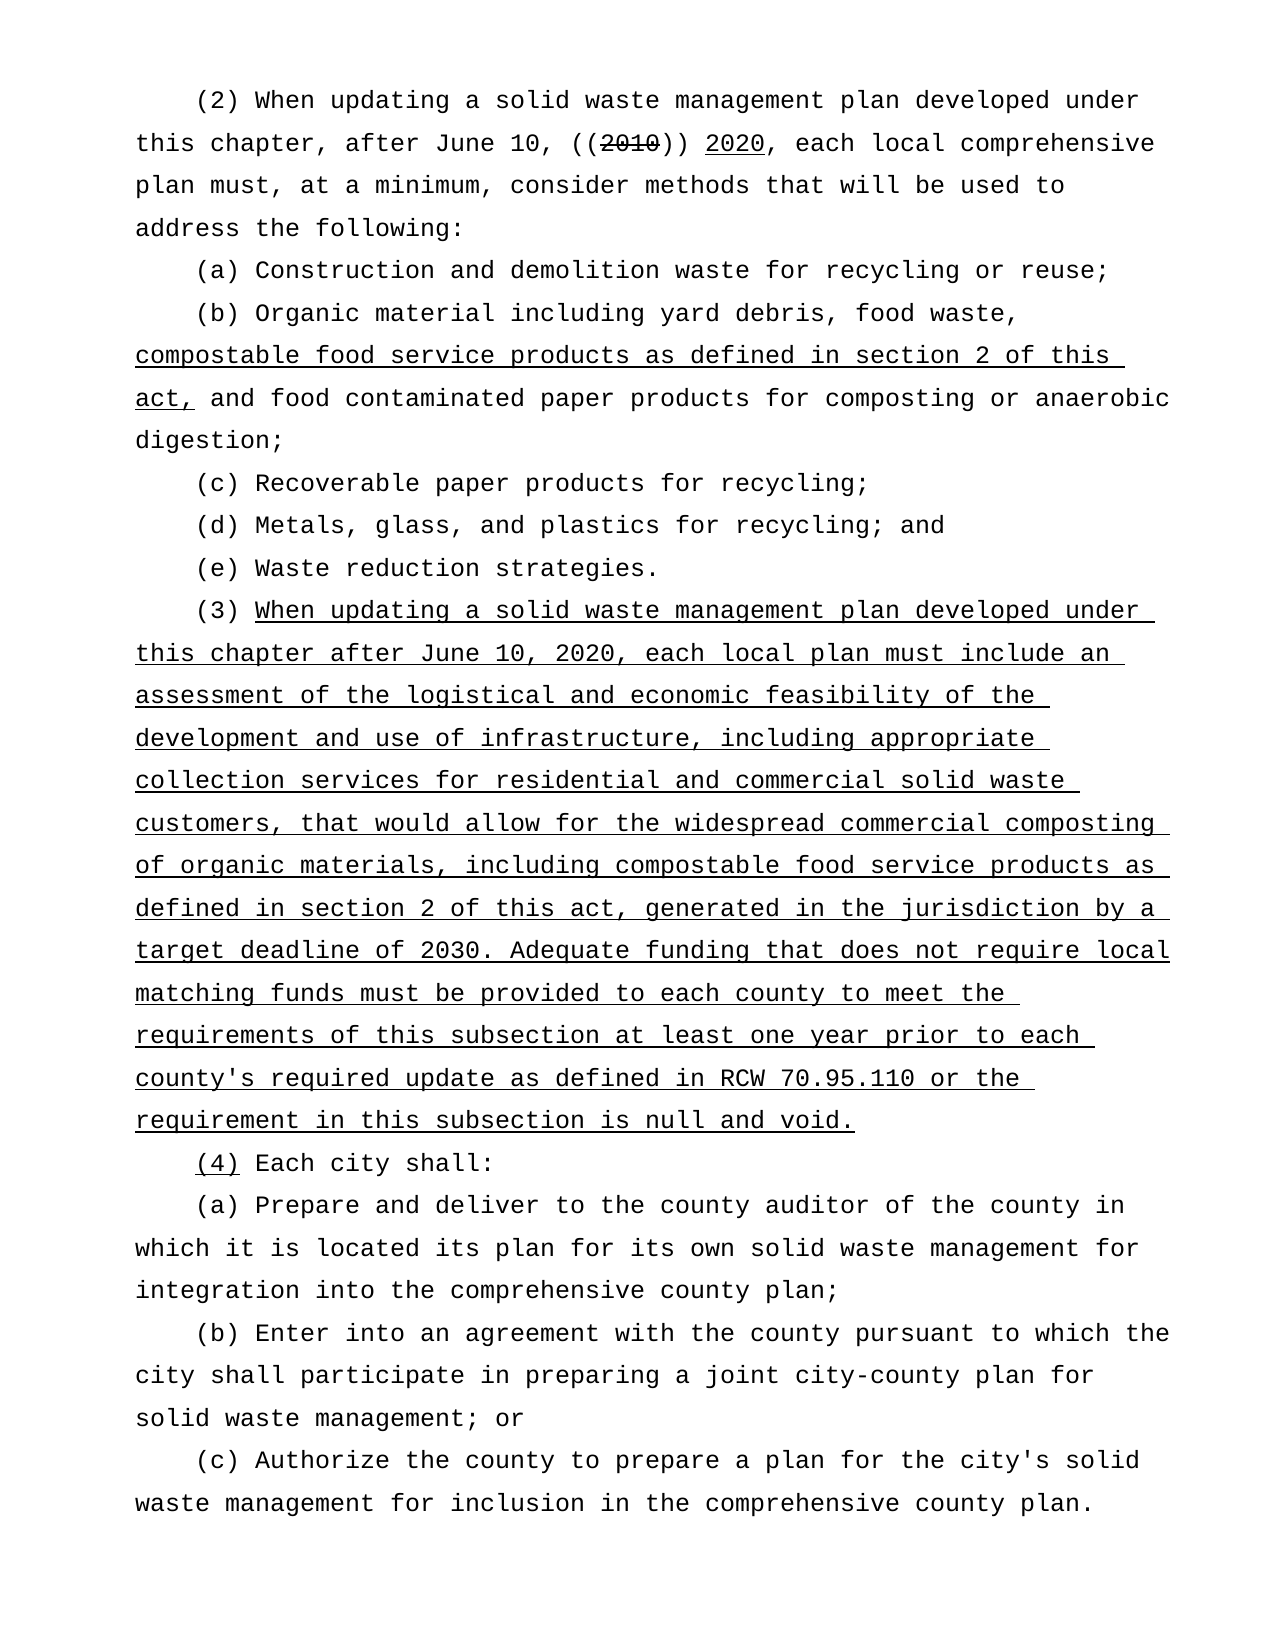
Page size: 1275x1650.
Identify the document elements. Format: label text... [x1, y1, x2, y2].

text (a) Construction and demolition waste for recycling or reuse; [135, 245, 1170, 287]
text (b) Organic material including yard debris, food waste, compostable food service products as defined in section 2 of this act, and food contaminated paper products for composting or anaerobic digestion; [135, 287, 1170, 457]
text (d) Metals, glass, and plastics for recycling; and [135, 500, 1170, 542]
text (4) Each city shall: [135, 1137, 1170, 1180]
text (2) When updating a solid waste management plan developed under this chapter, after June 10, ((2010)) 2020, each local comprehensive plan must, at a minimum, consider methods that will be used to address the following: [135, 75, 1170, 245]
text (e) Waste reduction strategies. [135, 542, 1170, 585]
text (3) When updating a solid waste management plan developed under this chapter after June 10, 2020, each local plan must include an assessment of the logistical and economic feasibility of the development and use of infrastructure, including appropriate collection services for residential and commercial solid waste customers, that would allow for the widespread commercial composting of organic materials, including compostable food service products as defined in section 2 of this act, generated in the jurisdiction by a target deadline of 2030. Adequate funding that does not require local matching funds must be provided to each county to meet the requirements of this subsection at least one year prior to each county's required update as defined in RCW 70.95.110 or the requirement in this subsection is null and void. [135, 585, 1170, 834]
text (c) Authorize the county to prepare a plan for the city's solid waste management for inclusion in the comprehensive county plan. [135, 1435, 1170, 1520]
text (b) Enter into an agreement with the county pursuant to which the city shall participate in preparing a joint city-county plan for solid waste management; or [135, 1307, 1170, 1435]
text (3) When updating a solid waste management plan developed under this chapter after June 10, 2020, each local plan must include an assessment of the logistical and economic feasibility of the development and use of infrastructure, including appropriate collection services for residential and commercial solid waste customers, that would allow for the widespread commercial composting of organic materials, including compostable food service products as defined in section 2 of this act, generated in the jurisdiction by a target deadline of 2030. Adequate funding that does not require local matching funds must be provided to each county to meet the requirements of this subsection at least one year prior to each county's required update as defined in RCW 70.95.110 or the requirement in this subsection is null and void. [135, 963, 1170, 1137]
text (a) Prepare and deliver to the county auditor of the county in which it is located its plan for its own solid waste management for integration into the comprehensive county plan; [135, 1180, 1170, 1307]
text (c) Recoverable paper products for recycling; [135, 457, 1170, 500]
